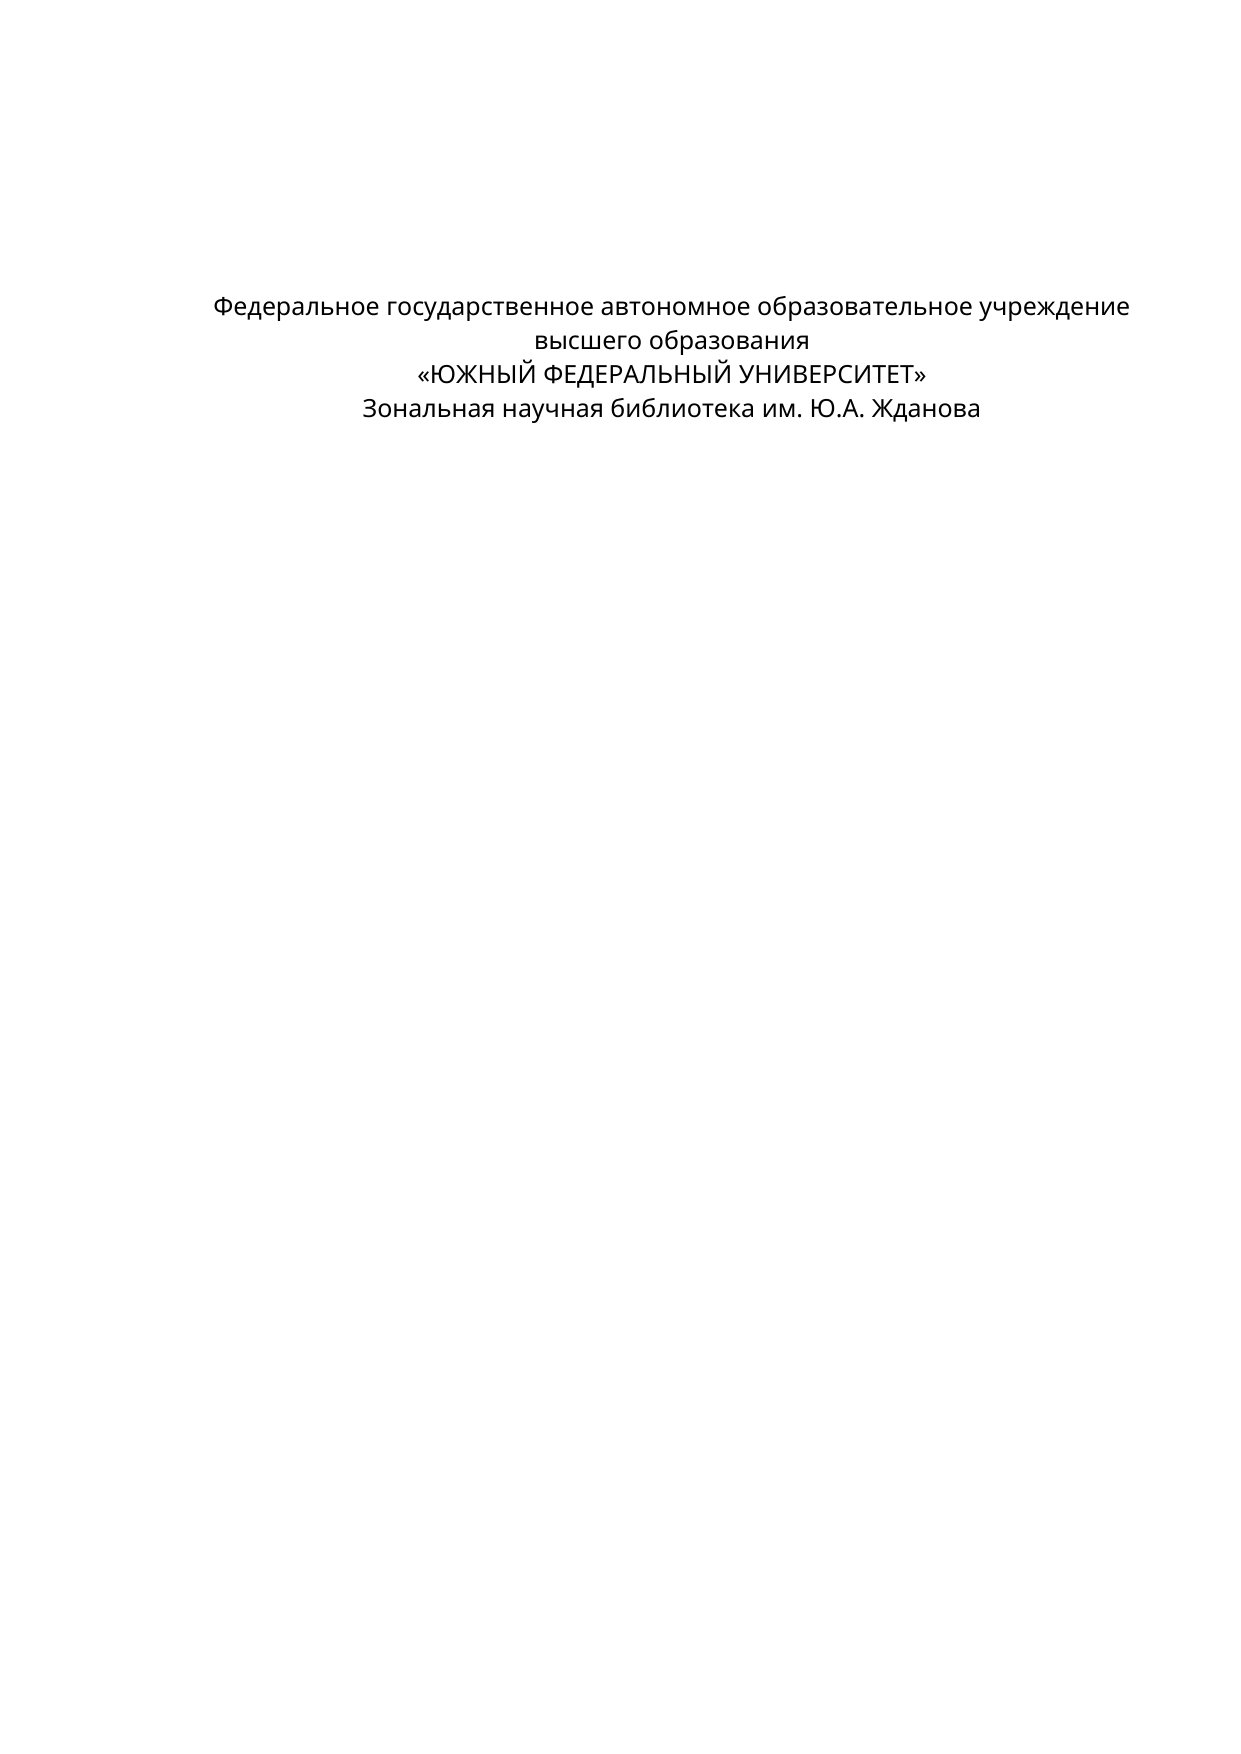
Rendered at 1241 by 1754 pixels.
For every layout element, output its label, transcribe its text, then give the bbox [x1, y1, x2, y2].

text «ЮЖНЫЙ ФЕДЕРАЛЬНЫЙ УНИВЕРСИТЕТ» [177, 357, 1167, 391]
text Зональная научная библиотека им. Ю.А. Жданова [177, 391, 1167, 425]
text Федеральное государственное автономное образовательное учреждение высшего образования [177, 288, 1167, 357]
